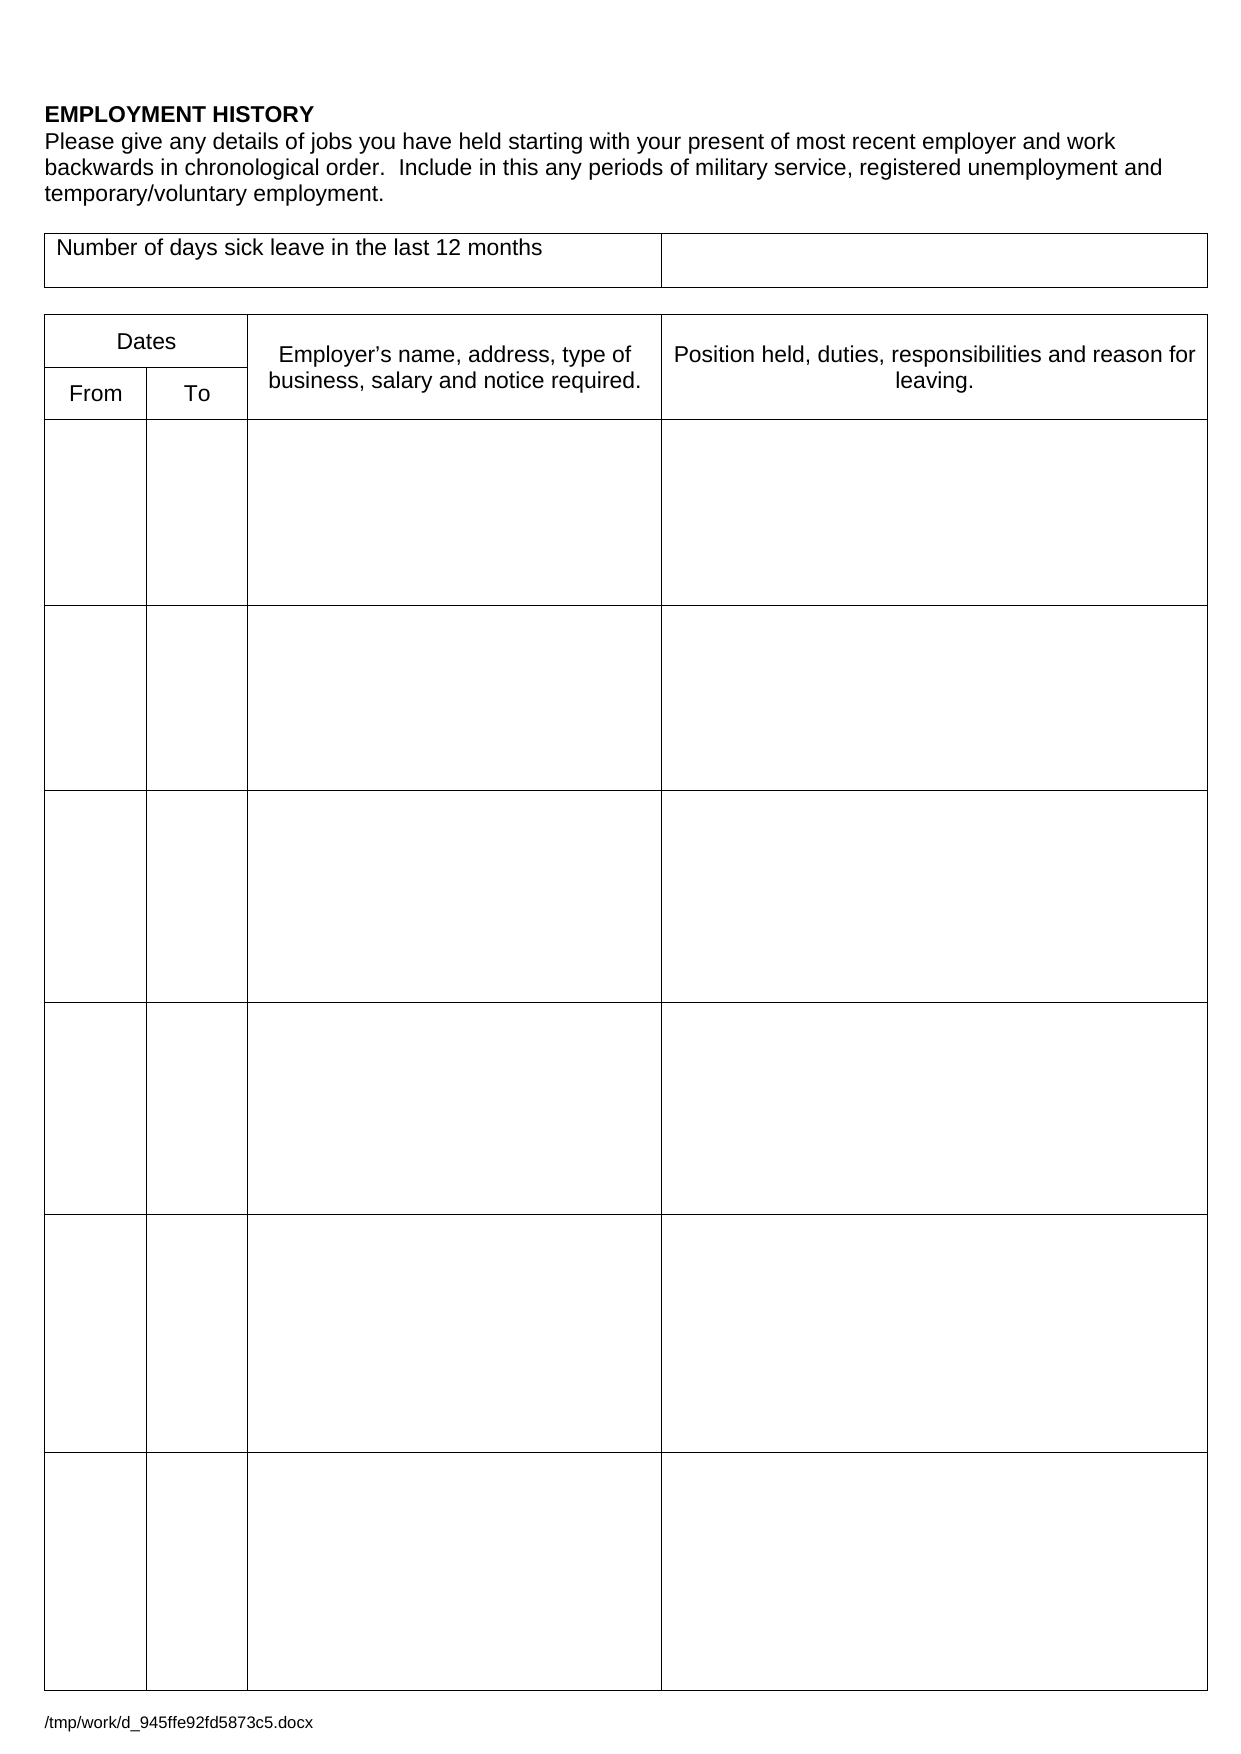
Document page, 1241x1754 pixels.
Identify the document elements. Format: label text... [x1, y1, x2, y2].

table_cell [147, 606, 247, 790]
table_header Dates [45, 315, 247, 367]
table_header Number of days sick leave in the last 12 months [45, 234, 661, 287]
table_cell [147, 1003, 247, 1214]
table_cell [662, 606, 1207, 790]
table_cell [147, 420, 247, 604]
table_cell [248, 1003, 661, 1214]
table_header Employer’s name, address, type of business, salary and notice required. [248, 315, 661, 419]
table_cell [45, 1453, 146, 1690]
table_header [662, 234, 1207, 287]
table_cell [662, 420, 1207, 604]
table_cell [45, 606, 146, 790]
table_cell [662, 1003, 1207, 1214]
table_header Position held, duties, responsibilities and reason for leaving. [662, 315, 1207, 419]
table_cell [45, 1215, 146, 1452]
table_cell [45, 791, 146, 1002]
table_cell [147, 791, 247, 1002]
table_cell [248, 1215, 661, 1452]
title EMPLOYMENT HISTORY [44, 101, 1204, 128]
table_cell [248, 791, 661, 1002]
table_cell [248, 606, 661, 790]
table_cell [662, 1215, 1207, 1452]
table_cell [147, 1215, 247, 1452]
table_cell [45, 420, 146, 604]
table_cell [45, 1003, 146, 1214]
title Please give any details of jobs you have held starting with your present of most recent employer and work backwards in chronological order. Include in this any periods of military service, registered unemployment and temporary/voluntary employment. [44, 128, 1204, 207]
table_cell To [147, 368, 247, 419]
table_cell [248, 420, 661, 604]
table_cell [147, 1453, 247, 1690]
table_cell [662, 1453, 1207, 1690]
table_cell [662, 791, 1207, 1002]
table_cell [248, 1453, 661, 1690]
table_cell From [45, 368, 146, 419]
